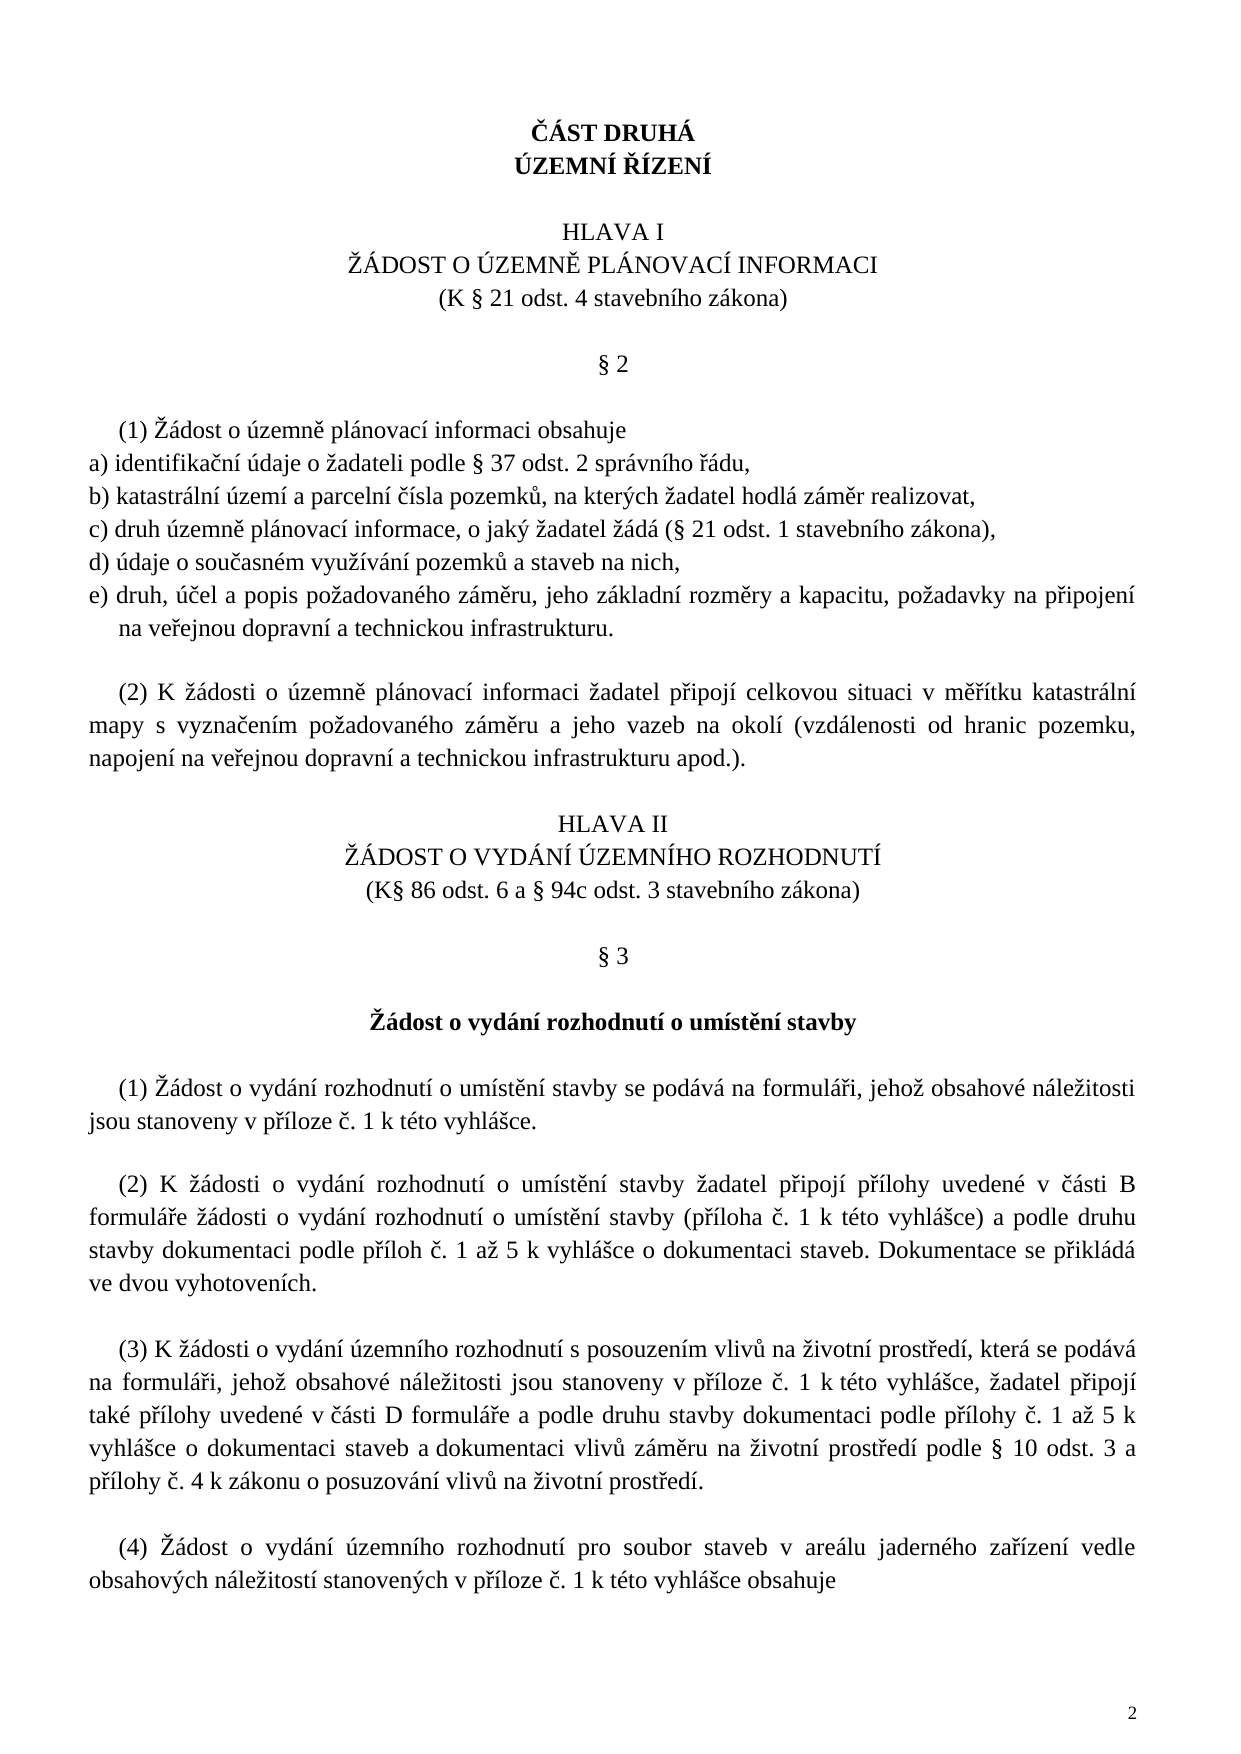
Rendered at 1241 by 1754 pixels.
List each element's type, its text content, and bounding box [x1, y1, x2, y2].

text b) katastrální území a parcelní čísla pozemků, na kterých žadatel hodlá záměr realizovat, [89, 481, 1137, 510]
text e) druh, účel a popis požadovaného záměru, jeho základní rozměry a kapacitu, požadavky na připojení na veřejnou dopravní a technickou infrastrukturu. [89, 580, 1137, 642]
text a) identifikační údaje o žadateli podle § 37 odst. 2 správního řádu, [89, 448, 1137, 477]
text ČÁST DRUHÁ [89, 118, 1137, 147]
text (4) Žádost o vydání územního rozhodnutí pro soubor staveb v areálu jaderného zařízení vedle obsahových náležitostí stanovených v příloze č. 1 k této vyhlášce obsahuje [89, 1532, 1137, 1594]
text ŽÁDOST O VYDÁNÍ ÚZEMNÍHO ROZHODNUTÍ [89, 842, 1137, 871]
text § 2 [89, 349, 1137, 378]
text (K § 21 odst. 4 stavebního zákona) [89, 283, 1137, 312]
text ÚZEMNÍ ŘÍZENÍ [89, 151, 1137, 180]
text c) druh územně plánovací informace, o jaký žadatel žádá (§ 21 odst. 1 stavebního zákona), [89, 514, 1137, 543]
text (2) K žádosti o územně plánovací informaci žadatel připojí celkovou situaci v měřítku katastrální mapy s vyznačením požadovaného záměru a jeho vazeb na okolí (vzdálenosti od hranic pozemku, napojení na veřejnou dopravní a technickou infrastrukturu apod.). [89, 677, 1137, 771]
text (3) K žádosti o vydání územního rozhodnutí s posouzením vlivů na životní prostředí, která se podává na formuláři, jehož obsahové náležitosti jsou stanoveny v příloze č. 1 k této vyhlášce, žadatel připojí také přílohy uvedené v části D formuláře a podle druhu stavby dokumentaci podle přílohy č. 1 až 5 k vyhlášce o dokumentaci staveb a dokumentaci vlivů záměru na životní prostředí podle § 10 odst. 3 a přílohy č. 4 k zákonu o posuzování vlivů na životní prostředí. [89, 1334, 1137, 1495]
text HLAVA II [89, 809, 1137, 837]
text § 3 [89, 941, 1137, 969]
text Žádost o vydání rozhodnutí o umístění stavby [89, 1007, 1137, 1036]
text HLAVA I [89, 217, 1137, 246]
text ŽÁDOST O ÚZEMNĚ PLÁNOVACÍ INFORMACI [89, 250, 1137, 279]
text (K§ 86 odst. 6 a § 94c odst. 3 stavebního zákona) [89, 875, 1137, 903]
text d) údaje o současném využívání pozemků a staveb na nich, [89, 547, 1137, 576]
text (1) Žádost o územně plánovací informaci obsahuje [89, 415, 1137, 444]
text (1) Žádost o vydání rozhodnutí o umístění stavby se podává na formuláři, jehož obsahové náležitosti jsou stanoveny v příloze č. 1 k této vyhlášce. [89, 1073, 1137, 1135]
text (2) K žádosti o vydání rozhodnutí o umístění stavby žadatel připojí přílohy uvedené v části B formuláře žádosti o vydání rozhodnutí o umístění stavby (příloha č. 1 k této vyhlášce) a podle druhu stavby dokumentaci podle příloh č. 1 až 5 k vyhlášce o dokumentaci staveb. Dokumentace se přikládá ve dvou vyhotoveních. [89, 1169, 1137, 1297]
